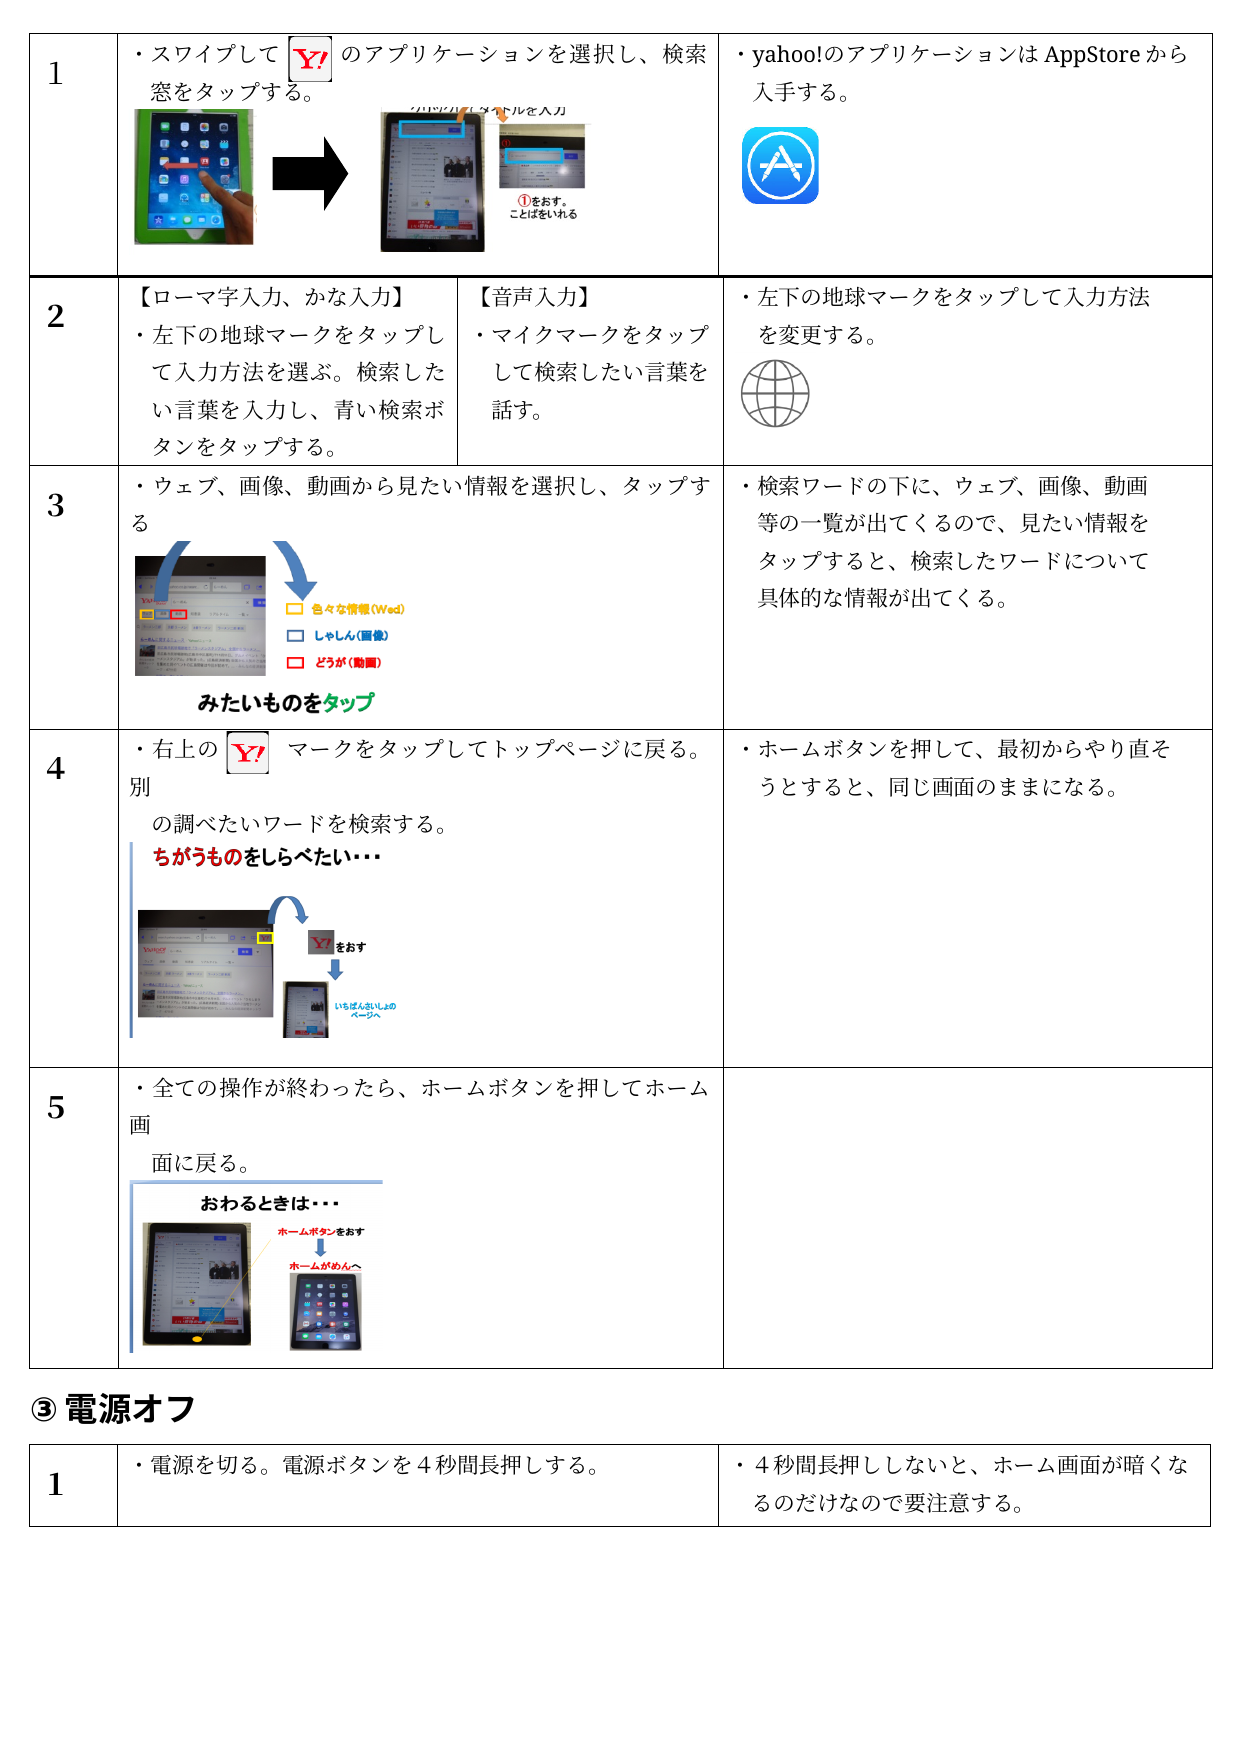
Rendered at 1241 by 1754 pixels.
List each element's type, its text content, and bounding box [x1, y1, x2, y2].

table_header 【音声入力】 ・マイクマークをタップして検索したい言葉を話す。 [458, 278, 723, 465]
table_cell ・全ての操作が終わったら、ホームボタンを押してホーム画 面に戻る。 [119, 1068, 723, 1368]
table_header ・左下の地球マークをタップして入力方法 を変更する。 [724, 278, 1212, 465]
picture [288, 36, 332, 82]
table_header 【ローマ字入力、かな入力】 ・左下の地球マークをタップして入力方法を選ぶ。検索したい言葉を入力し、青い検索ボタンをタップする。 [119, 278, 457, 465]
table_cell ５ [30, 1068, 118, 1368]
table_cell ・検索ワードの下に、ウェブ、画像、動画 等の一覧が出てくるので、見たい情報を タップすると、検索したワードについて 具体的な情報が出てくる。 [724, 466, 1212, 728]
table_cell [724, 1068, 1212, 1368]
table_cell ４ [30, 730, 118, 1067]
table_header ２ [30, 278, 118, 465]
table_header １ [30, 34, 117, 275]
table_header １ [30, 1445, 117, 1526]
picture [129, 1180, 383, 1353]
picture [380, 107, 592, 252]
table_cell ・右上の マークをタップしてトップページに戻る。別 の調べたいワードを検索する。 [119, 730, 723, 1067]
picture [129, 541, 410, 722]
table_cell ３ [30, 466, 118, 728]
picture [129, 842, 402, 1038]
text ③電源オフ [29, 1369, 1211, 1444]
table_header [719, 1445, 1210, 1526]
picture [128, 109, 257, 255]
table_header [118, 1445, 718, 1526]
picture [742, 127, 819, 204]
table_header ・yahoo!のアプリケーションはAppStoreから 入手する。 [719, 34, 1212, 275]
table_cell ・ホームボタンを押して、最初からやり直そ うとすると、同じ画面のままになる。 [724, 730, 1212, 1067]
picture [226, 731, 269, 774]
picture [735, 352, 817, 434]
table_header ・スワイプして のアプリケーションを選択し、検索窓をタップする。 [118, 34, 718, 275]
table_cell ・ウェブ、画像、動画から見たい情報を選択し、タップする [119, 466, 723, 728]
